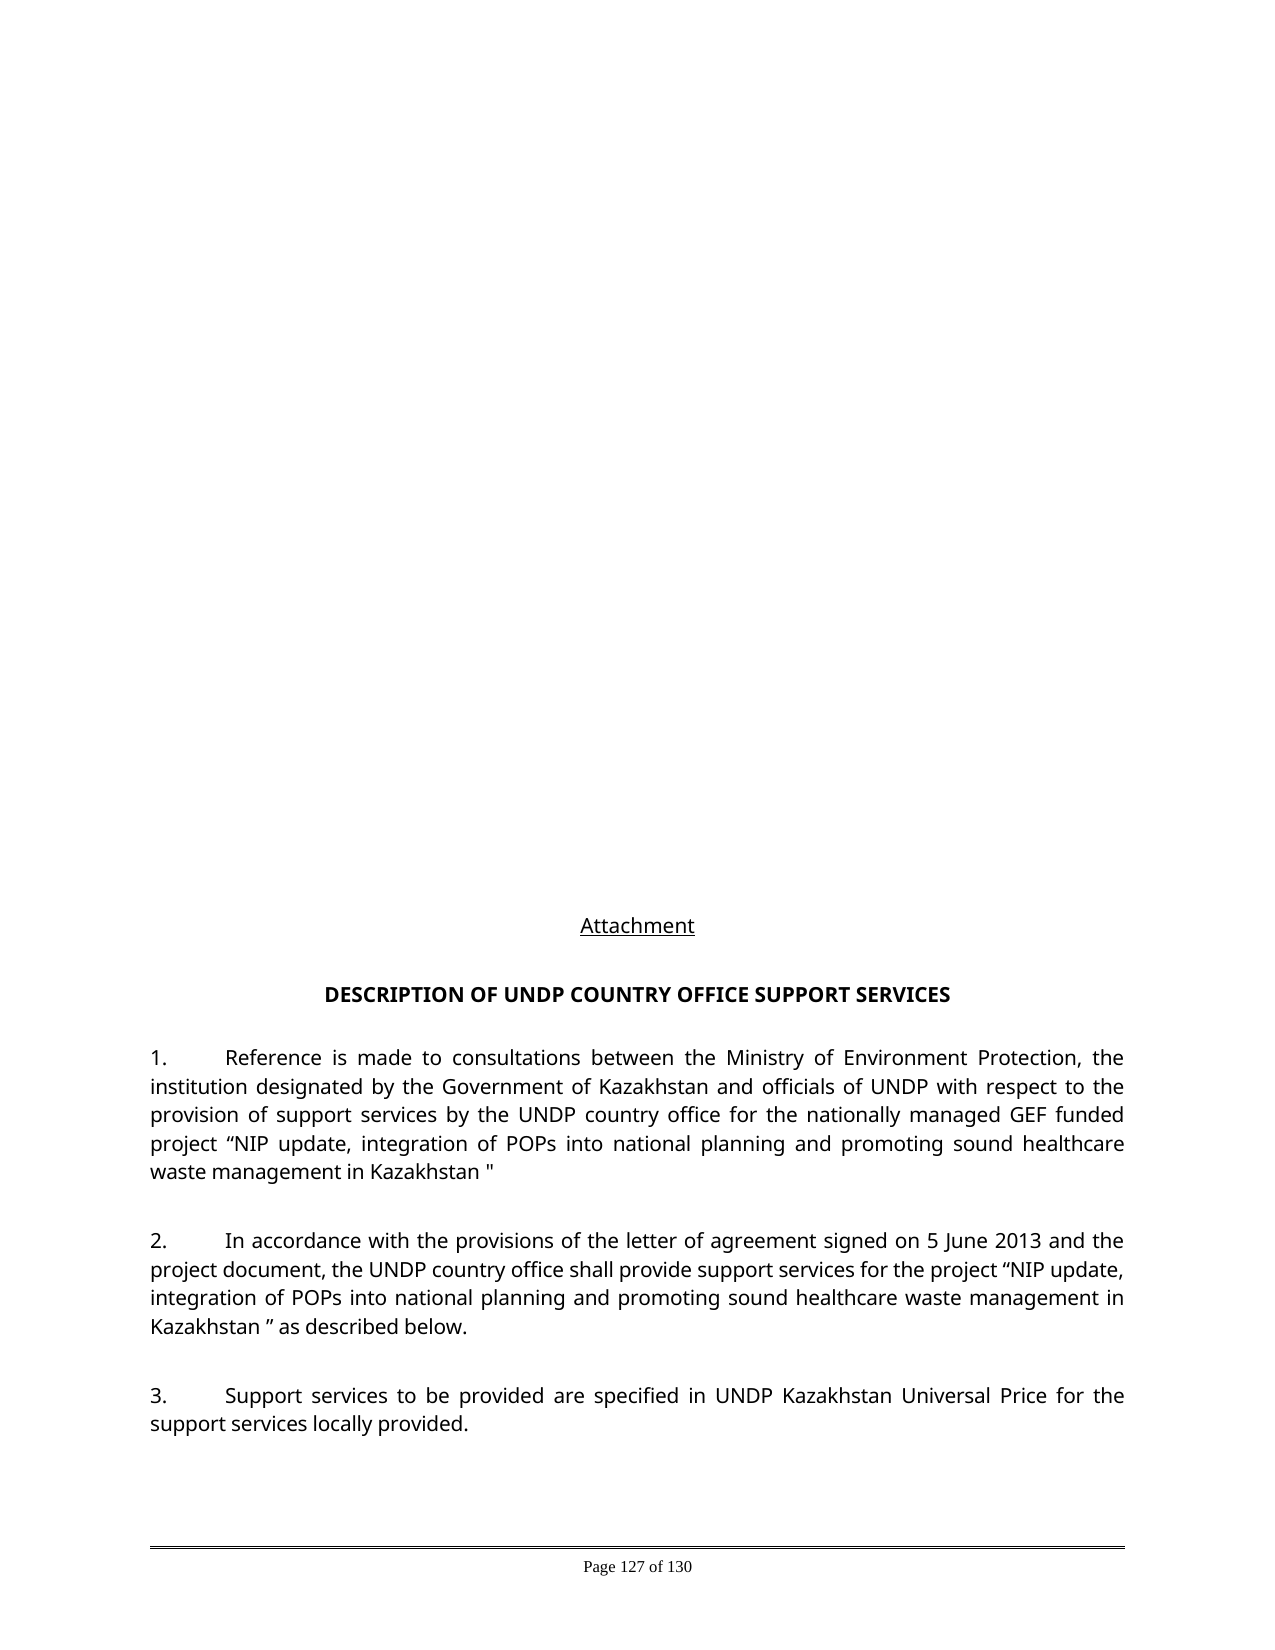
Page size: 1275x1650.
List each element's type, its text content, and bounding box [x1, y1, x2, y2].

list 1. Reference is made to consultations between the Ministry of Environment Protection, the institution designated by the Government of Kazakhstan and officials of UNDP with respect to the provision of support services by the UNDP country office for the nationally managed GEF funded project “NIP update, integration of POPs into national planning and promoting sound healthcare waste management in Kazakhstan " [150, 1043, 1125, 1186]
list 2. In accordance with the provisions of the letter of agreement signed on 5 June 2013 and the project document, the UNDP country office shall provide support services for the project “NIP update, integration of POPs into national planning and promoting sound healthcare waste management in Kazakhstan ” as described below. [150, 1226, 1125, 1340]
text 3. Support services to be provided are specified in UNDP Kazakhstan Universal Price for the support services locally provided. [150, 1381, 1125, 1438]
text DESCRIPTION OF UNDP COUNTRY OFFICE SUPPORT SERVICES [150, 980, 1125, 1009]
list Attachment [150, 911, 1125, 939]
